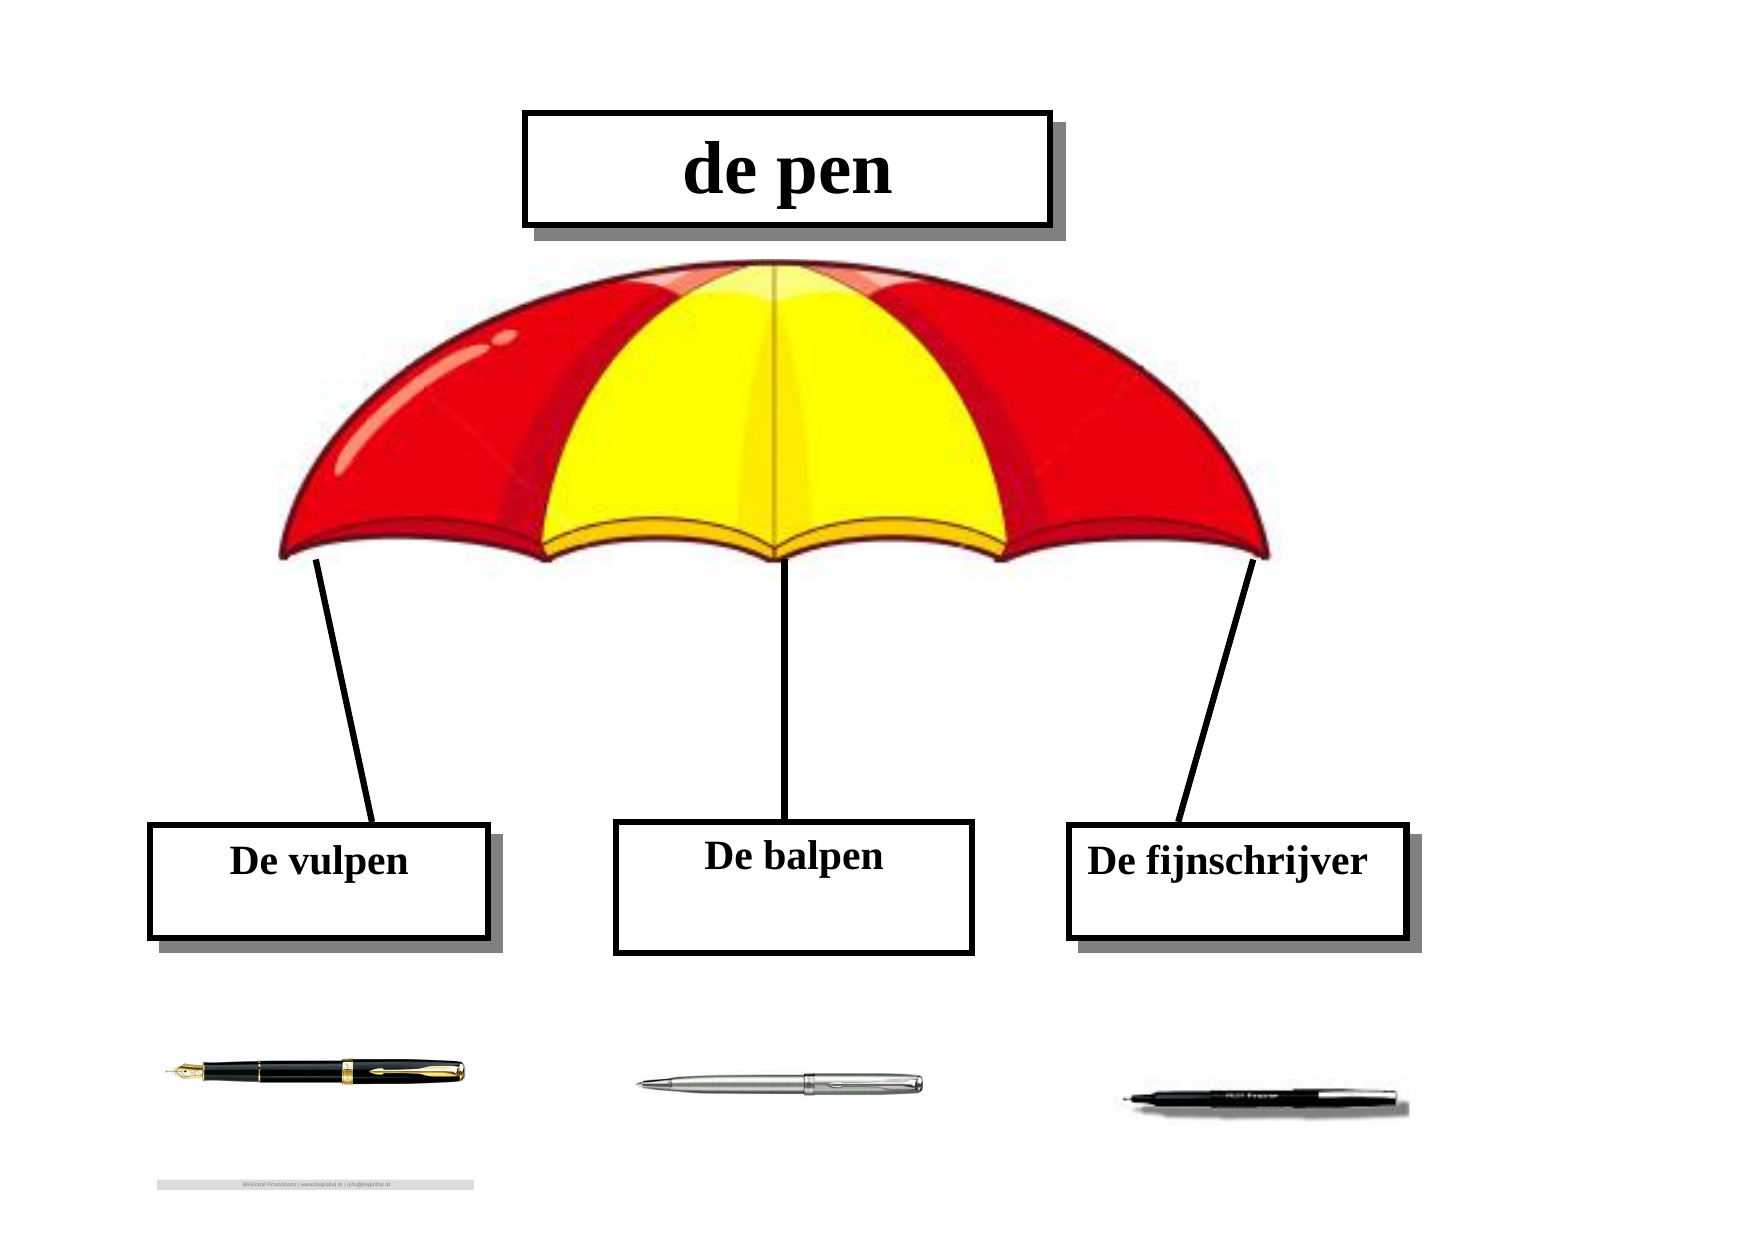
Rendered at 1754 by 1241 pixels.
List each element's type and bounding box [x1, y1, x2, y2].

picture [278, 259, 1291, 581]
picture [1065, 953, 1459, 1241]
picture [633, 1046, 923, 1121]
picture [156, 953, 474, 1190]
